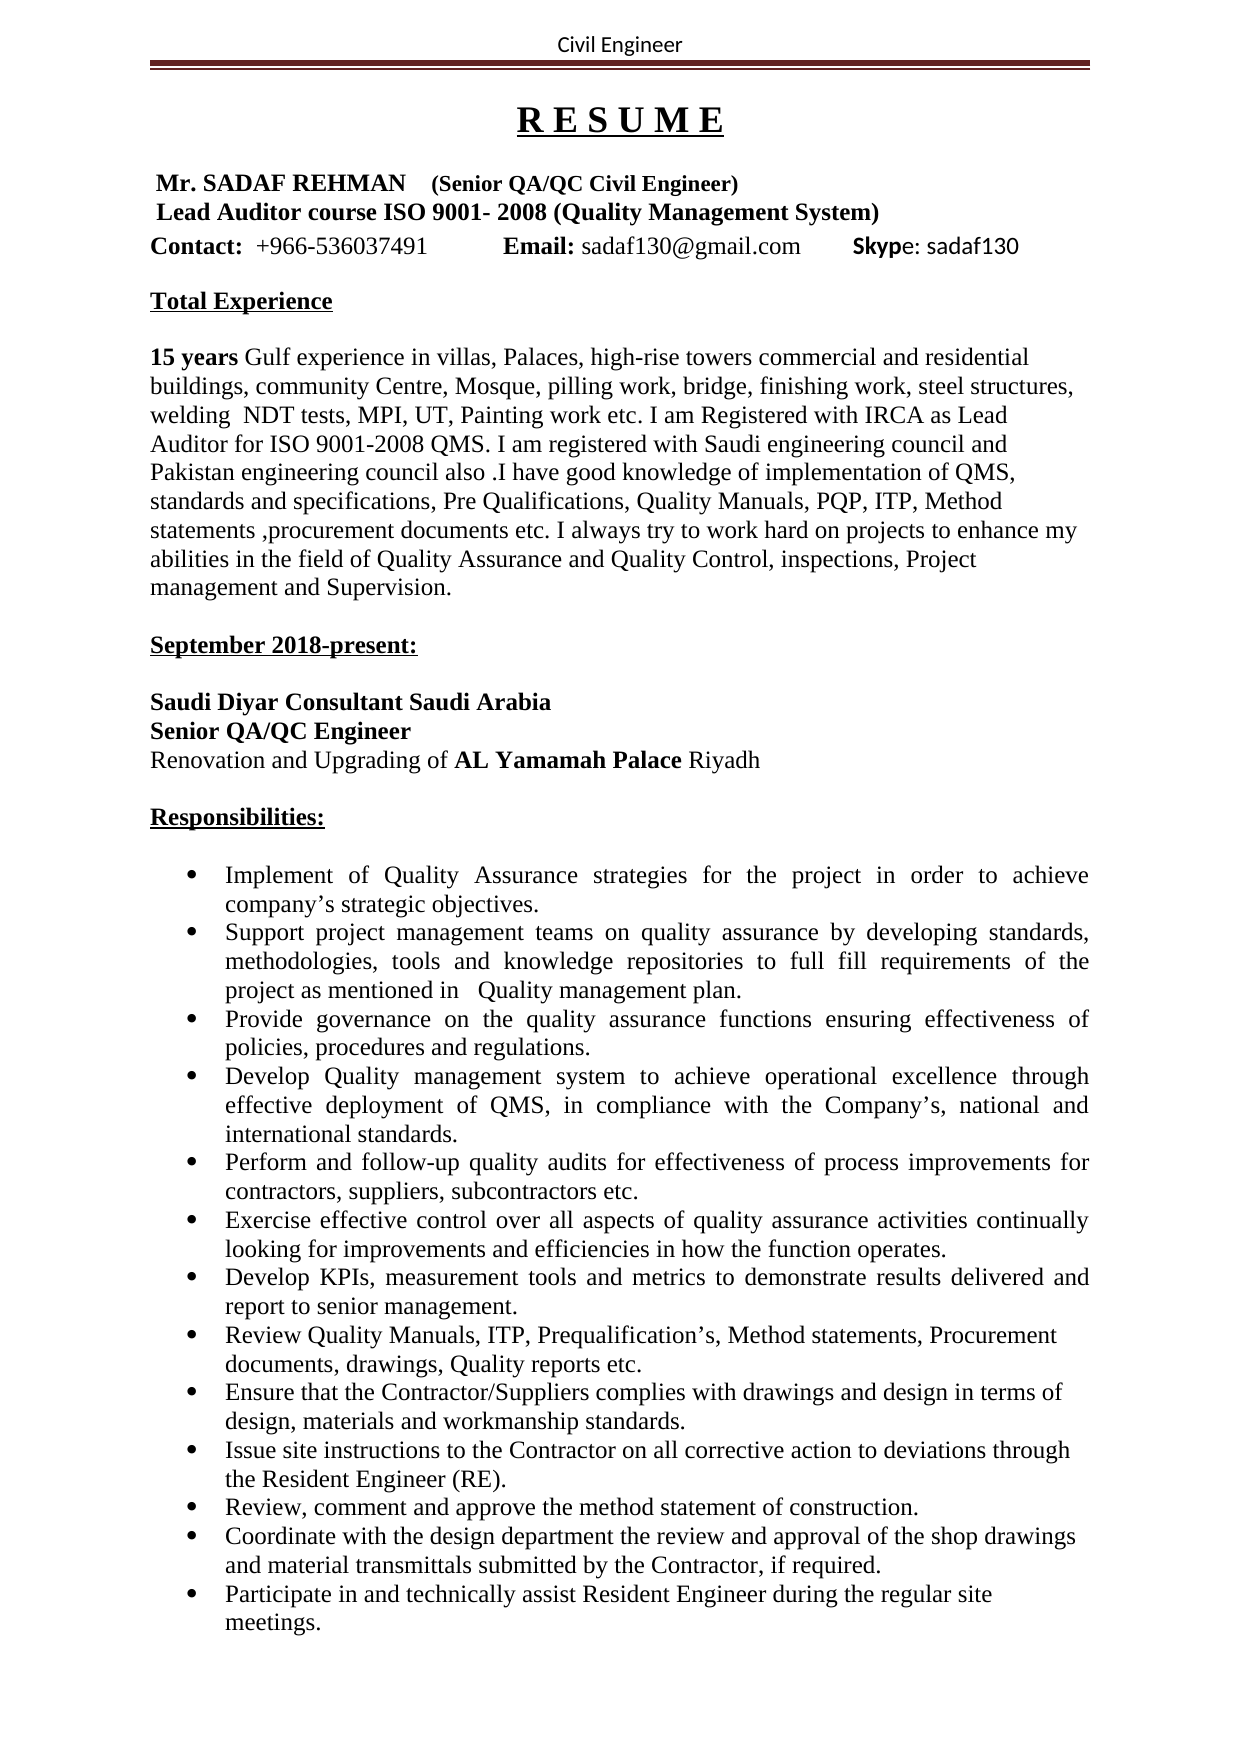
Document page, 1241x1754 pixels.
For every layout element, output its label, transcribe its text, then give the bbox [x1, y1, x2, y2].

text 15 years Gulf experience in villas, Palaces, high-rise towers commercial and residential buildings, community Centre, Mosque, pilling work, bridge, finishing work, steel structures, welding NDT tests, MPI, UT, Painting work etc. I am Registered with IRCA as Lead Auditor for ISO 9001-2008 QMS. I am registered with Saudi engineering council and Pakistan engineering council also .I have good knowledge of implementation of QMS, standards and specifications, Pre Qualifications, Quality Manuals, PQP, ITP, Method statements ,procurement documents etc. I always try to work hard on projects to enhance my abilities in the field of Quality Assurance and Quality Control, inspections, Project management and Supervision. [150, 314, 1090, 601]
text Senior QA/QC Engineer [150, 716, 1090, 745]
list Develop Quality management system to achieve operational excellence through effective deployment of QMS, in compliance with the Company’s, national and international standards. [187, 1061, 1090, 1147]
list Support project management teams on quality assurance by developing standards, methodologies, tools and knowledge repositories to full fill requirements of the project as mentioned in Quality management plan. [187, 917, 1090, 1004]
list Coordinate with the design department the review and approval of the shop drawings and material transmittals submitted by the Contractor, if required. [187, 1521, 1090, 1579]
text Renovation and Upgrading of AL Yamamah Palace Riyadh [150, 745, 1090, 774]
list Review Quality Manuals, ITP, Prequalification’s, Method statements, Procurement documents, drawings, Quality reports etc. [187, 1320, 1090, 1377]
text Total Experience [150, 286, 1090, 314]
list Perform and follow-up quality audits for effectiveness of process improvements for contractors, suppliers, subcontractors etc. [187, 1147, 1090, 1205]
list Implement of Quality Assurance strategies for the project in order to achieve company’s strategic objectives. [187, 860, 1090, 917]
list Review, comment and approve the method statement of construction. [187, 1492, 1090, 1521]
list Participate in and technically assist Resident Engineer during the regular site meetings. [187, 1579, 1090, 1636]
text Responsibilities: [150, 802, 1090, 831]
text Lead Auditor course ISO 9001- 2008 (Quality Management System) Contact: +966-536037491 Email: sadaf130@gmail.com Skype: sadaf130 [150, 197, 1090, 260]
text Saudi Diyar Consultant Saudi Arabia [150, 687, 1090, 716]
list Exercise effective control over all aspects of quality assurance activities continually looking for improvements and efficiencies in how the function operates. [187, 1205, 1090, 1262]
text R E S U M E [150, 97, 1090, 141]
list Provide governance on the quality assurance functions ensuring effectiveness of policies, procedures and regulations. [187, 1004, 1090, 1061]
list Develop KPIs, measurement tools and metrics to demonstrate results delivered and report to senior management. [187, 1262, 1090, 1320]
list Ensure that the Contractor/Suppliers complies with drawings and design in terms of design, materials and workmanship standards. [187, 1377, 1090, 1435]
text September 2018-present: [150, 630, 1090, 659]
text Mr. SADAF REHMAN (Senior QA/QC Civil Engineer) [150, 168, 1090, 197]
list Issue site instructions to the Contractor on all corrective action to deviations through the Resident Engineer (RE). [187, 1435, 1090, 1492]
